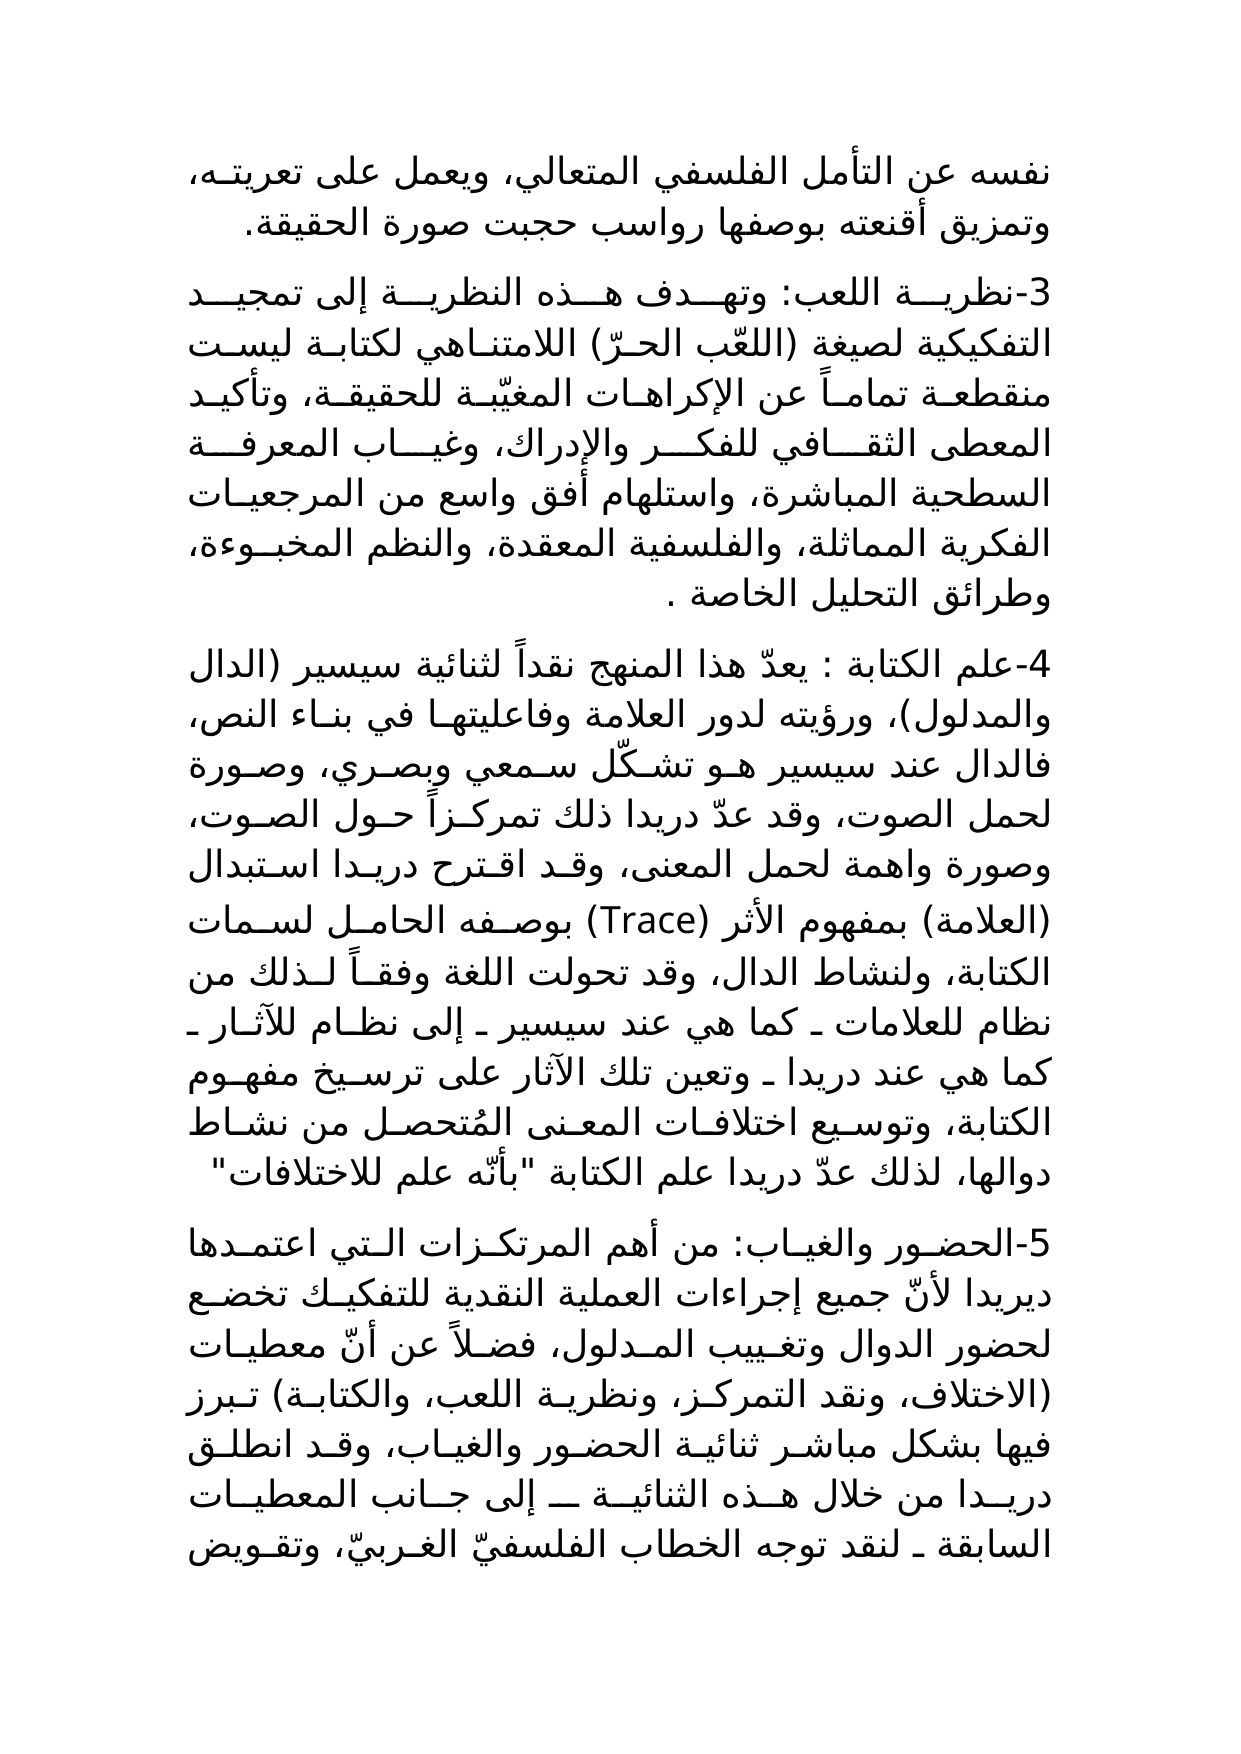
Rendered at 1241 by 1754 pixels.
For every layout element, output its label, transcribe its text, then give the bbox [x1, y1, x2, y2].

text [187, 1222, 1053, 1566]
text 3-نظرية اللعب: وتهدف هذه النظرية إلى تمجيد التفكيكية لصيغة (اللعّب الحرّ) اللامتناهي لكتابة ليست منقطعة تماماً عن الإكراهات المغيّبة للحقيقة، وتأكيد المعطى الثقافي للفكر والإدراك، وغياب المعرفة السطحية المباشرة، واستلهام أفق واسع من المرجعيات الفكرية المماثلة، والفلسفية المعقدة، والنظم المخبوءة، وطرائق التحليل الخاصة . [187, 271, 1053, 615]
text 4-علم الكتابة : يعدّ هذا المنهج نقداً لثنائية سيسير (الدال والمدلول)، ورؤيته لدور العلامة وفاعليتها في بناء النص، فالدال عند سيسير هو تشكّل سمعي وبصري، وصورة لحمل الصوت، وقد عدّ دريدا ذلك تمركزاً حول الصوت، وصورة واهمة لحمل المعنى، وقد اقترح دريدا استبدال (العلامة) بمفهوم الأثر (Trace) بوصفه الحامل لسمات الكتابة، ولنشاط الدال، وقد تحولت اللغة وفقاً لذلك من نظام للعلامات ـ كما هي عند سيسير ـ إلى نظام للآثار ـ كما هي عند دريدا ـ وتعين تلك الآثار على ترسيخ مفهوم الكتابة، وتوسيع اختلافات المعنى المُتحصل من نشاط دوالها، لذلك عدّ دريدا علم الكتابة "بأنّه علم للاختلافات" [187, 643, 1053, 1195]
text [187, 150, 1053, 244]
